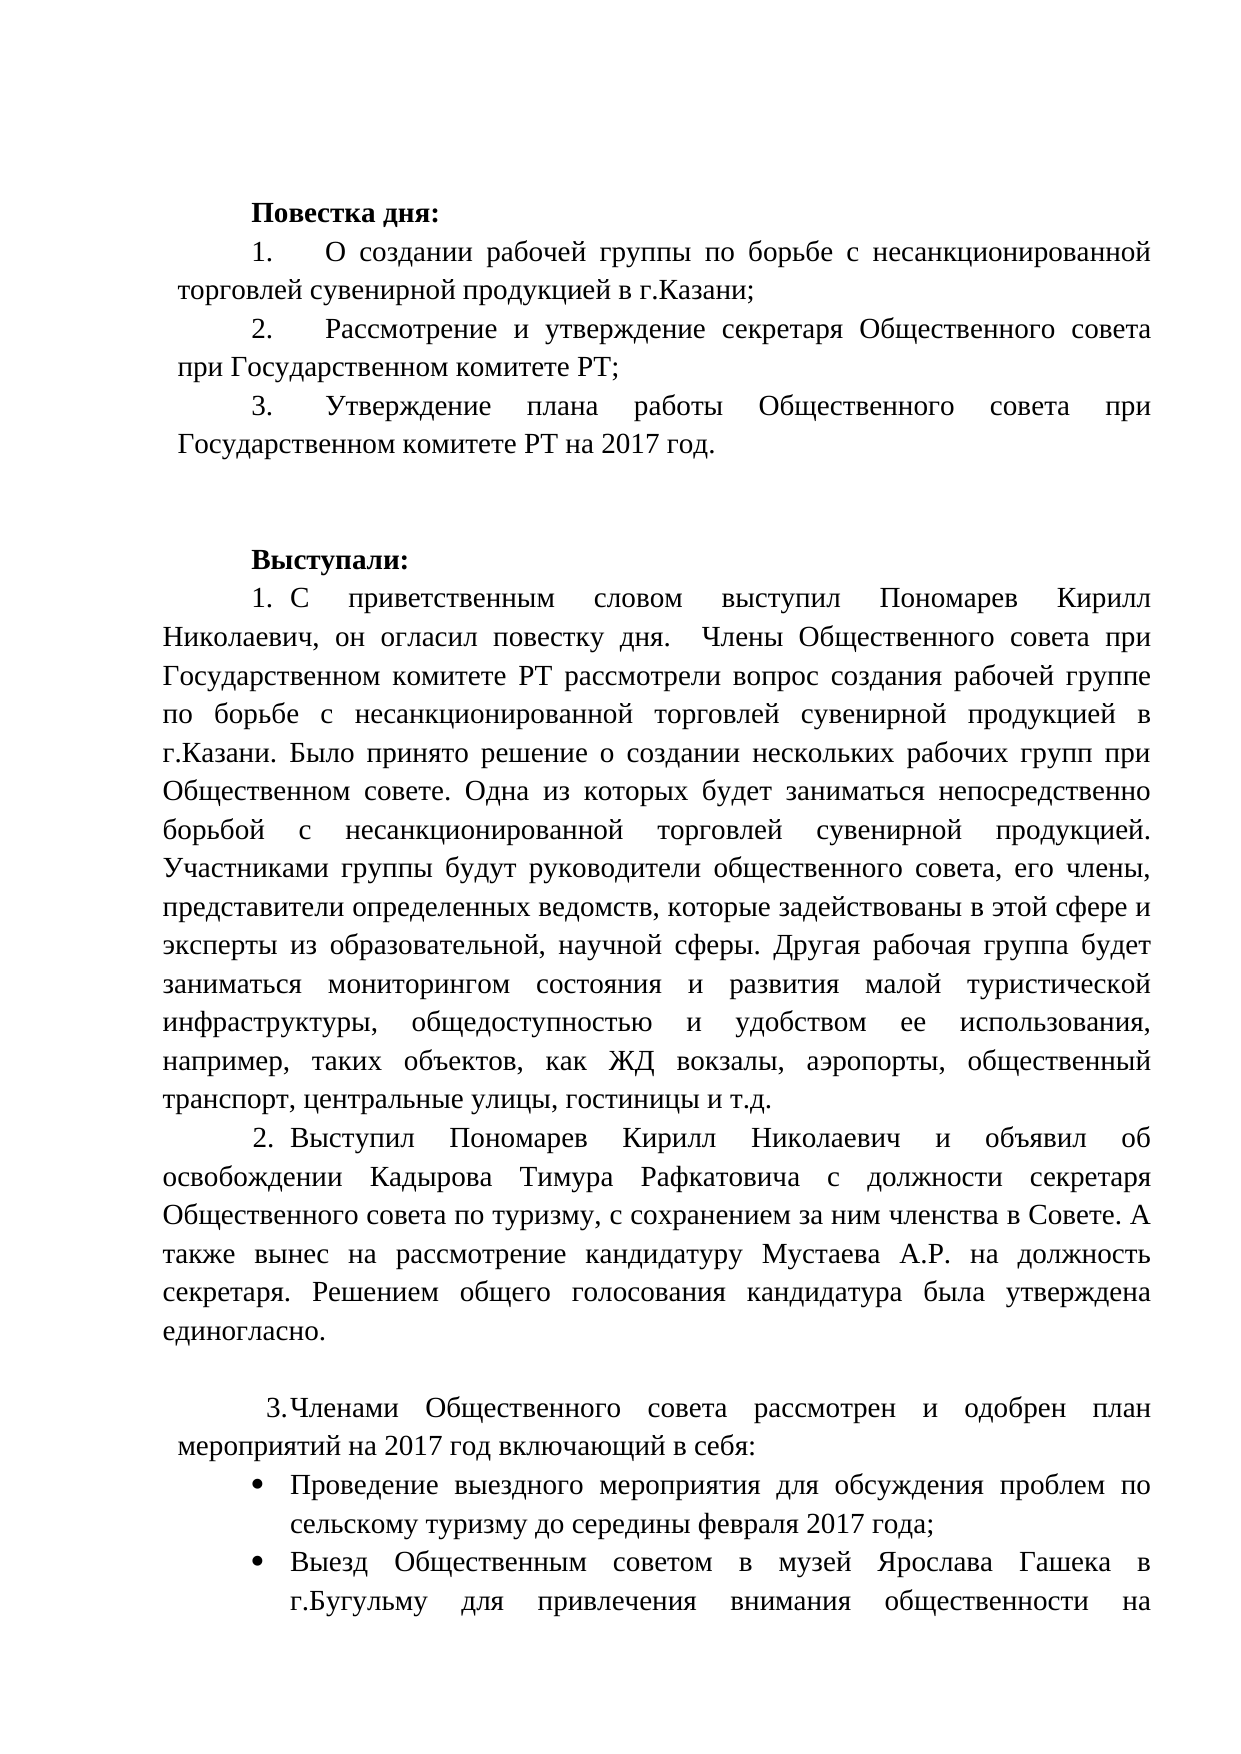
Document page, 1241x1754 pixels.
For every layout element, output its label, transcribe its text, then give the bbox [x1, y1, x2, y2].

list С приветственным словом выступил Пономарев Кирилл Николаевич, он огласил повестку дня. Члены Общественного совета при Государственном комитете РТ рассмотрели вопрос создания рабочей группе по борьбе с несанкционированной торговлей сувенирной продукцией в г.Казани. Было принято решение о создании нескольких рабочих групп при Общественном совете. Одна из которых будет заниматься непосредственно борьбой с несанкционированной торговлей сувенирной продукцией. Участниками группы будут руководители общественного совета, его члены, представители определенных ведомств, которые задействованы в этой сфере и эксперты из образовательной, научной сферы. Другая рабочая группа будет заниматься мониторингом состояния и развития малой туристической инфраструктуры, общедоступностью и удобством ее использования, например, таких объектов, как ЖД вокзалы, аэропорты, общественный транспорт, центральные улицы, гостиницы и т.д. [162, 581, 1152, 1115]
list Выступил Пономарев Кирилл Николаевич и объявил об освобождении Кадырова Тимура Рафкатовича с должности секретаря Общественного совета по туризму, с сохранением за ним членства в Совете. А также вынес на рассмотрение кандидатуру Мустаева А.Р. на должность секретаря. Решением общего голосования кандидатура была утверждена единогласно. [162, 1120, 1152, 1346]
text Выступали: [177, 542, 1152, 576]
list Членами Общественного совета рассмотрен и одобрен план мероприятий на 2017 год включающий в себя: [177, 1390, 1152, 1462]
list Рассмотрение и утверждение секретаря Общественного совета при Государственном комитете РТ; [177, 311, 1152, 383]
list Утверждение плана работы Общественного совета при Государственном комитете РТ на 2017 год. [177, 388, 1152, 460]
list О создании рабочей группы по борьбе с несанкционированной торговлей сувенирной продукцией в г.Казани; [177, 234, 1152, 306]
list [252, 1544, 1152, 1616]
list Проведение выездного мероприятия для обсуждения проблем по сельскому туризму до середины февраля 2017 года; [252, 1467, 1152, 1539]
text Повестка дня: [177, 195, 1152, 229]
